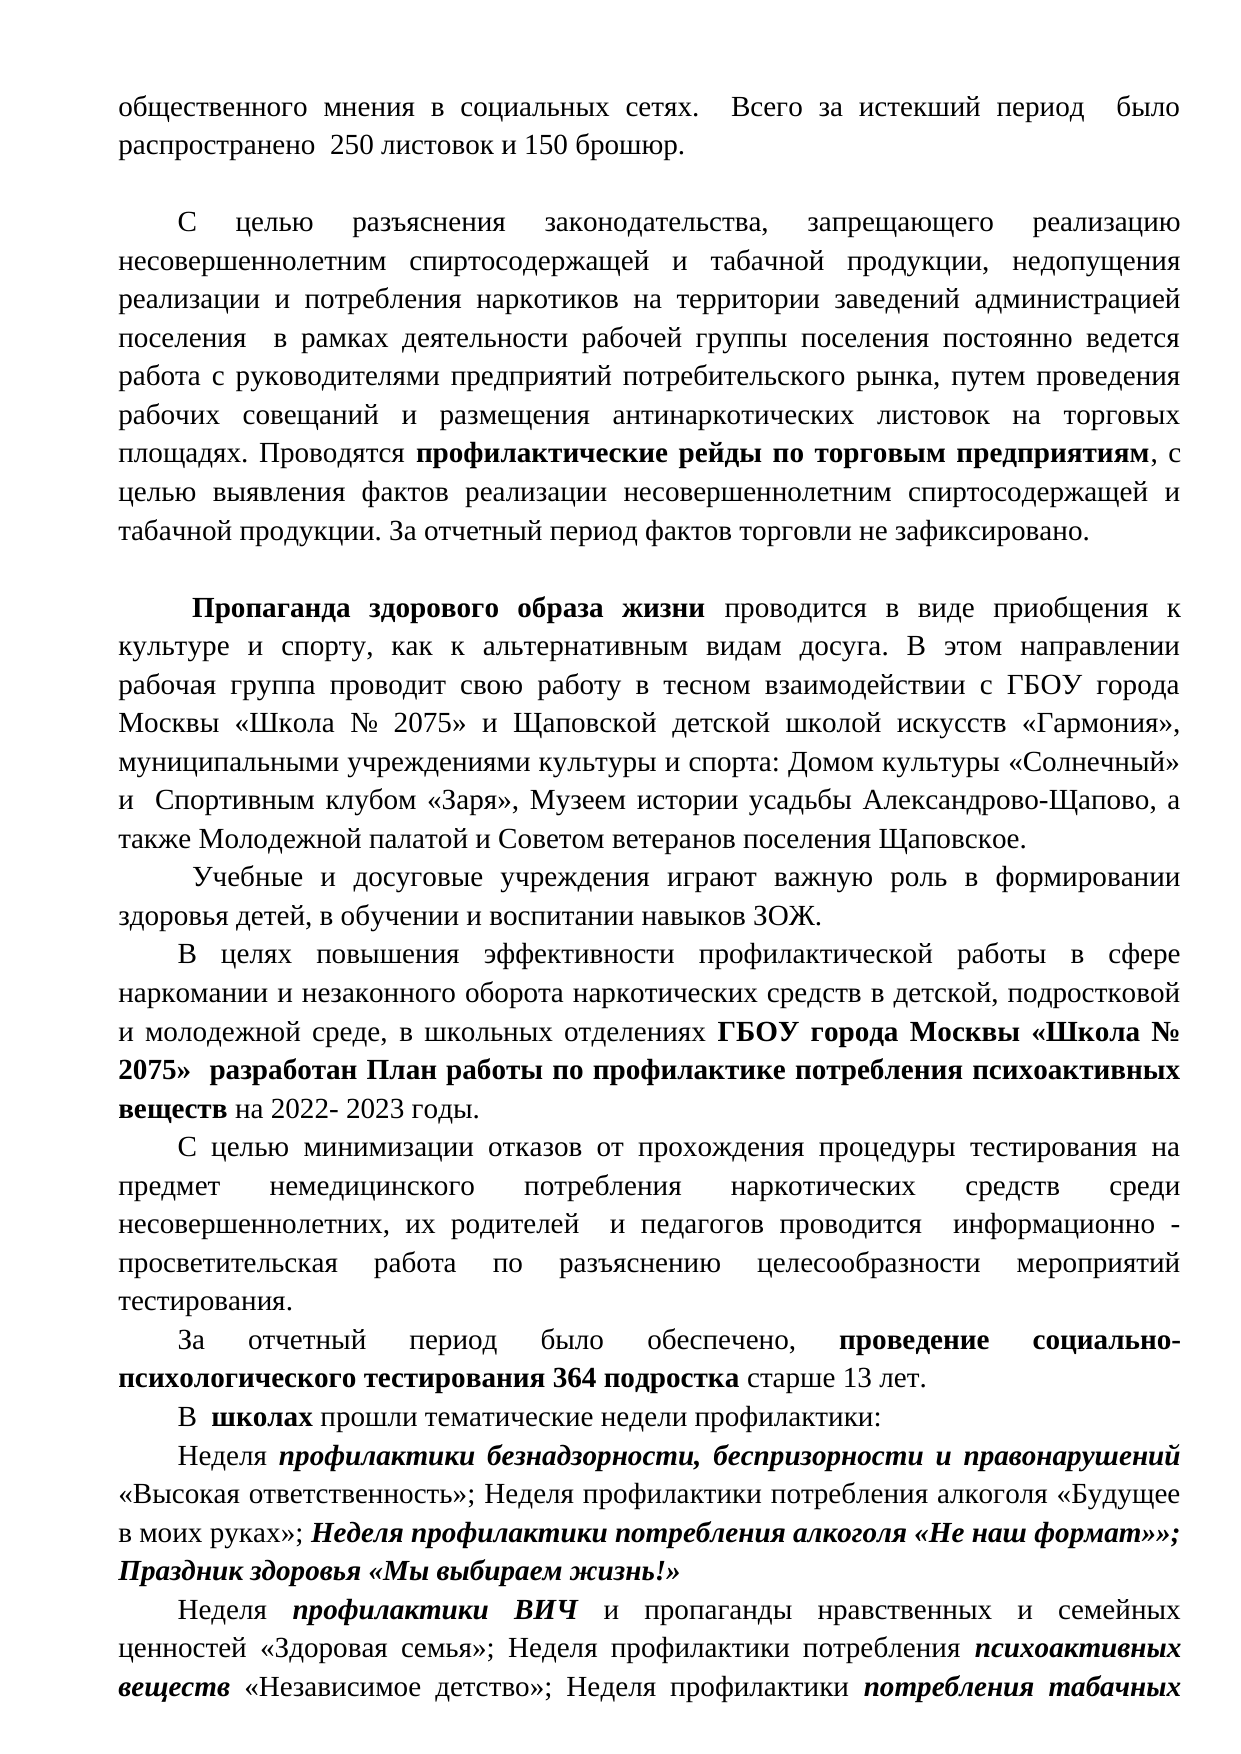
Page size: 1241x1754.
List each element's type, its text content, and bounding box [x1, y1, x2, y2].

text С целью разъяснения законодательства, запрещающего реализацию несовершеннолетним спиртосодержащей и табачной продукции, недопущения реализации и потребления наркотиков на территории заведений администрацией поселения в рамках деятельности рабочей группы поселения постоянно ведется работа с руководителями предприятий потребительского рынка, путем проведения рабочих совещаний и размещения антинаркотических листовок на торговых площадях. Проводятся профилактические рейды по торговым предприятиям, с целью выявления фактов реализации несовершеннолетним спиртосодержащей и табачной продукции. За отчетный период фактов торговли не зафиксировано. [118, 204, 1181, 546]
text В целях повышения эффективности профилактической работы в сфере наркомании и незаконного оборота наркотических средств в детской, подростковой и молодежной среде, в школьных отделениях ГБОУ города Москвы «Школа № 2075» разработан План работы по профилактике потребления психоактивных веществ на 2022- 2023 годы. [118, 937, 1181, 1124]
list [118, 1592, 1181, 1702]
text Учебные и досуговые учреждения играют важную роль в формировании здоровья детей, в обучении и воспитании навыков ЗОЖ. [118, 859, 1181, 932]
text С целью минимизации отказов от прохождения процедуры тестирования на предмет немедицинского потребления наркотических средств среди несовершеннолетних, их родителей и педагогов проводится информационно - просветительская работа по разъяснению целесообразности мероприятий тестирования. [118, 1129, 1181, 1317]
list Неделя профилактики безнадзорности, беспризорности и правонарушений «Высокая ответственность»; Неделя профилактики потребления алкоголя «Будущее в моих руках»; Неделя профилактики потребления алкоголя «Не наш формат»»; Праздник здоровья «Мы выбираем жизнь!» [118, 1438, 1181, 1587]
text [118, 89, 1181, 161]
text За отчетный период было обеспечено, проведение социально-психологического тестирования 364 подростка старше 13 лет. [118, 1322, 1181, 1394]
list В школах прошли тематические недели профилактики: [118, 1399, 1181, 1433]
text Пропаганда здорового образа жизни проводится в виде приобщения к культуре и спорту, как к альтернативным видам досуга. В этом направлении рабочая группа проводит свою работу в тесном взаимодействии с ГБОУ города Москвы «Школа № 2075» и Щаповской детской школой искусств «Гармония», муниципальными учреждениями культуры и спорта: Домом культуры «Солнечный» и Спортивным клубом «Заря», Музеем истории усадьбы Александрово-Щапово, а также Молодежной палатой и Советом ветеранов поселения Щаповское. [118, 590, 1181, 854]
